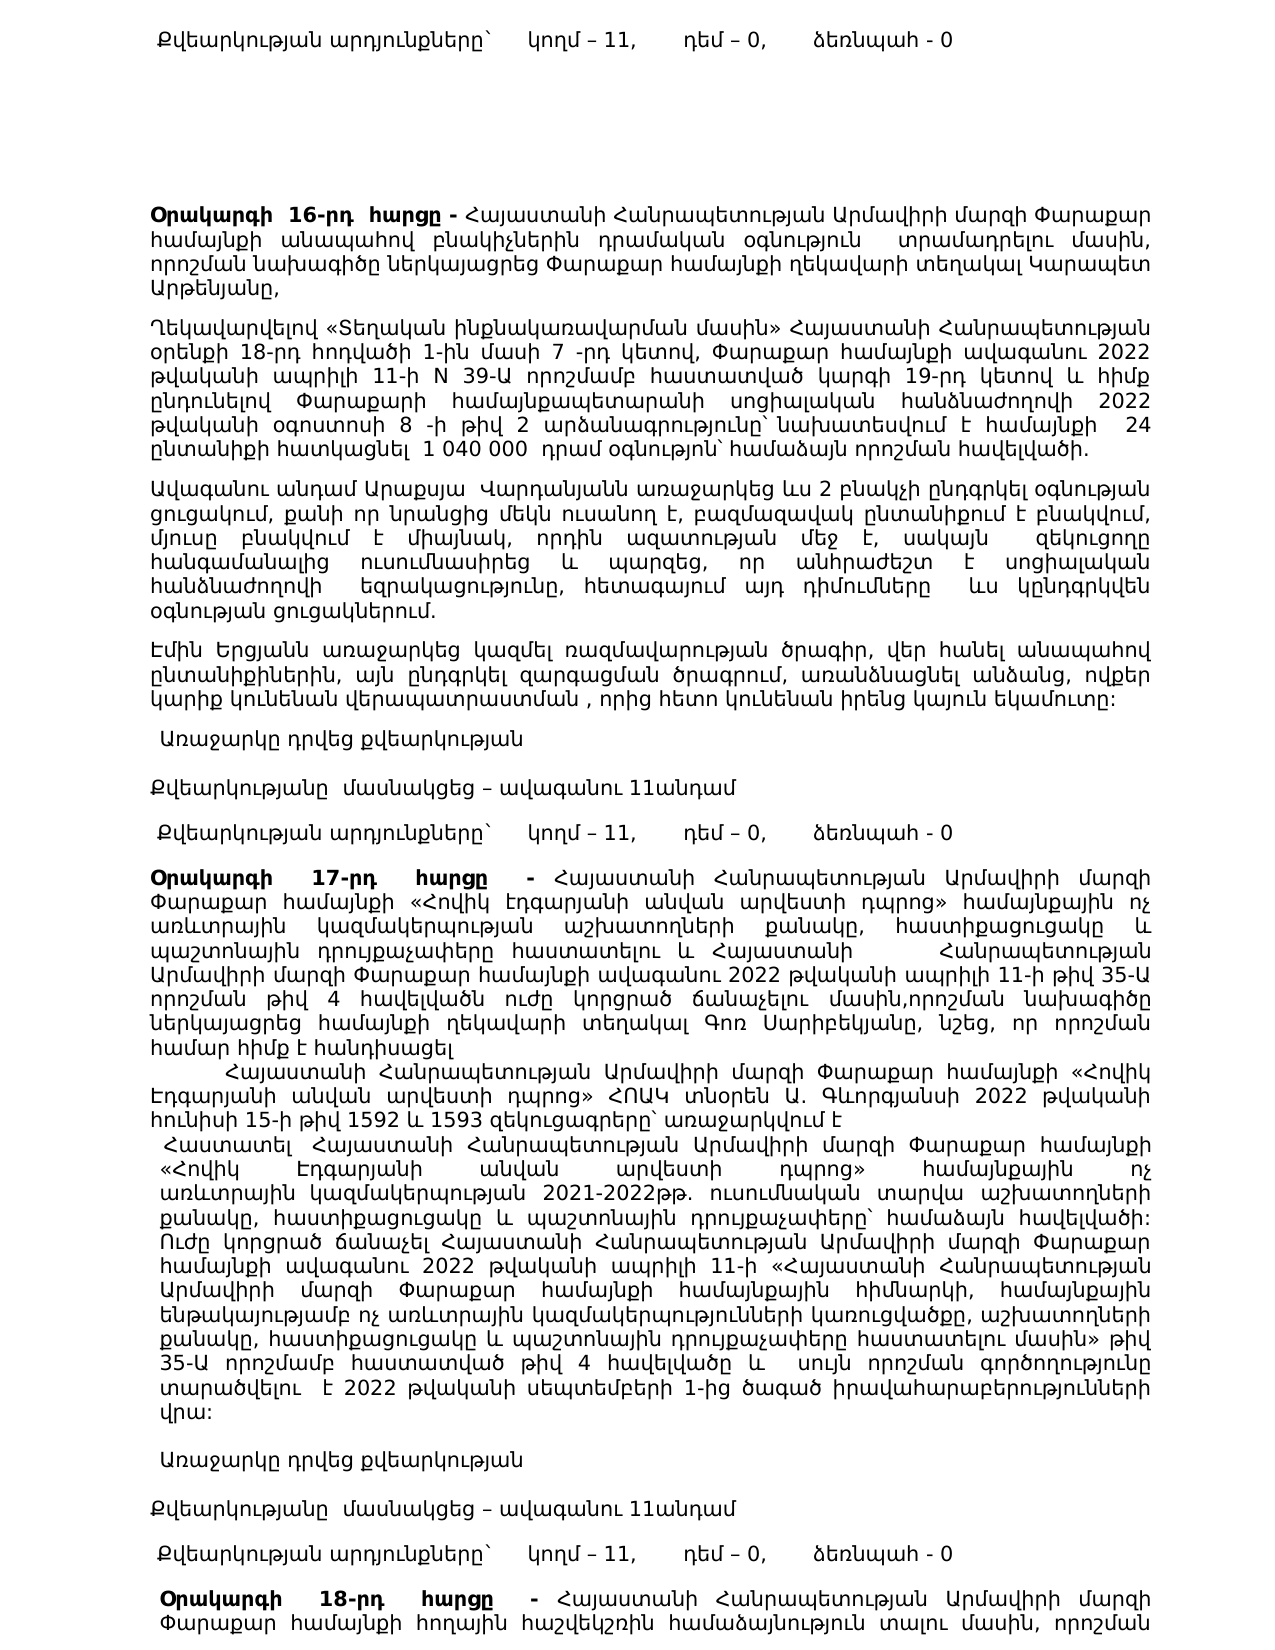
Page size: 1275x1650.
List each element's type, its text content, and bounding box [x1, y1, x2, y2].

text Հաստատել Հայաստանի Հանրապետության Արմավիրի մարզի Փարաքար համայնքի «Հովիկ Էդգարյանի անվան արվեստի դպրոց» համայնքային ոչ առևտրային կազմակերպության 2021-2022թթ. ուսումնական տարվա աշխատողների քանակը, հաստիքացուցակը և պաշտոնային դրույքաչափերը՝ համաձայն հավելվածի: Ուժը կորցրած ճանաչել Հայաստանի Հանրապետության Արմավիրի մարզի Փարաքար համայնքի ավագանու 2022 թվականի ապրիլի 11-ի «Հայաստանի Հանրապետության Արմավիրի մարզի Փարաքար համայնքի համայնքային հիմնարկի, համայնքային ենթակայությամբ ոչ առևտրային կազմակերպությունների կառուցվածքը, աշխատողների քանակը, հաստիքացուցակը և պաշտոնային դրույքաչափերը հաստատելու մասին» թիվ 35-Ա որոշմամբ հաստատված թիվ 4 հավելվածը և սույն որոշման գործողությունը տարածվելու է 2022 թվականի սեպտեմբերի 1-ից ծագած իրավահարաբերությունների վրա: [150, 1133, 1152, 1424]
text Օրակարգի 17-րդ հարցը - Հայաստանի Հանրապետության Արմավիրի մարզի Փարաքար համայնքի «Հովիկ էդգարյանի անվան արվեստի դպրոց» համայնքային ոչ առևտրային կազմակերպության աշխատողների քանակը, հաստիքացուցակը և պաշտոնային դրույքաչափերը հաստատելու և Հայաստանի Հանրապետության Արմավիրի մարզի Փարաքար համայնքի ավագանու 2022 թվականի ապրիլի 11-ի թիվ 35-Ա որոշման թիվ 4 հավելվածն ուժը կորցրած ճանաչելու մասին,որոշման նախագիծը ներկայացրեց համայնքի ղեկավարի տեղակալ Գոռ Սարիբեկյանը, նշեց, որ որոշման համար հիմք է հանդիսացել [150, 987, 1152, 1060]
text Ավագանու անդամ Արաքսյա Վարդանյանն առաջարկեց ևս 2 բնակչի ընդգրկել օգնության ցուցակում, քանի որ նրանցից մեկն ուսանող է, բազմազավակ ընտանիքում է բնակվում, մյուսը բնակվում է միայնակ, որդին ազատության մեջ է, սակայն զեկուցողը հանգամանալից ուսումնասիրեց և պարզեց, որ անհրաժեշտ է սոցիալական հանձնաժողովի եզրակացությունը, հետագայում այդ դիմումները ևս կընդգրկվեն օգնության ցուցակներում. [150, 477, 1152, 623]
text Քվեարկությանը մասնակցեց – ավագանու 11անդամ [150, 1497, 1152, 1521]
text Քվեարկությանը մասնակցեց – ավագանու 11անդամ [150, 776, 1152, 800]
text Ղեկավարվելով «Տեղական ինքնակառավարման մասին» Հայաստանի Հանրապետության օրենքի 18-րդ հոդվածի 1-ին մասի 7 -րդ կետով, Փարաքար համայնքի ավագանու 2022 թվականի ապրիլի 11-ի N 39-Ա որոշմամբ հաստատված կարգի 19-րդ կետով և հիմք ընդունելով Փարաքարի համայնքապետարանի սոցիալական հանձնաժողովի 2022 թվականի օգոստոսի 8 -ի թիվ 2 արձանագրությունը՝ նախատեսվում է համայնքի 24 ընտանիքի հատկացնել 1 040 000 դրամ օգնությոն՝ համաձայն որոշման հավելվածի. [150, 316, 1152, 462]
text Հայաստանի Հանրապետության Արմավիրի մարզի Փարաքար համայնքի «Հովիկ Էդգարյանի անվան արվեստի դպրոց» ՀՈԱԿ տնօրեն Ա. Գևորգյանսի 2022 թվականի հունիսի 15-ի թիվ 1592 և 1593 զեկուցագրերը՝ առաջարկվում է [150, 1060, 1152, 1133]
text Էմին Երցյանն առաջարկեց կազմել ռազմավարության ծրագիր, վեր հանել անապահով ընտանիքիներին, այն ընդգրկել զարգացման ծրագրում, առանձնացնել անձանց, ովքեր կարիք կունենան վերապատրաստման , որից հետո կունենան իրենց կայուն եկամուտը: [150, 638, 1152, 711]
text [159, 1587, 1152, 1636]
text Քվեարկության արդյունքները` կողմ – 11, դեմ – 0, ձեռնպահ - 0 [150, 821, 1152, 845]
text Քվեարկության արդյունքները` կողմ – 11, դեմ – 0, ձեռնպահ - 0 [150, 1542, 1152, 1566]
text Օրակարգի 16-րդ հարցը - Հայաստանի Հանրապետության Արմավիրի մարզի Փարաքար համայնքի անապահով բնակիչներին դրամական օգնություն տրամադրելու մասին, որոշման նախագիծը ներկայացրեց Փարաքար համայնքի ղեկավարի տեղակալ Կարապետ Արթենյանը, [150, 203, 1152, 300]
text Քվեարկության արդյունքները` կողմ – 11, դեմ – 0, ձեռնպահ - 0 [150, 28, 1152, 52]
text Առաջարկը դրվեց քվեարկության [159, 1448, 1152, 1473]
text Առաջարկը դրվեց քվեարկության [159, 727, 1152, 751]
text Օրակարգի 17-րդ հարցը - Հայաստանի Հանրապետության Արմավիրի մարզի Փարաքար համայնքի «Հովիկ էդգարյանի անվան արվեստի դպրոց» համայնքային ոչ առևտրային կազմակերպության աշխատողների քանակը, հաստիքացուցակը և պաշտոնային դրույքաչափերը հաստատելու և Հայաստանի Հանրապետության Արմավիրի մարզի Փարաքար համայնքի ավագանու 2022 թվականի ապրիլի 11-ի թիվ 35-Ա որոշման թիվ 4 հավելվածն ուժը կորցրած ճանաչելու մասին,որոշման նախագիծը ներկայացրեց համայնքի ղեկավարի տեղակալ Գոռ Սարիբեկյանը, նշեց, որ որոշման համար հիմք է հանդիսացել [150, 866, 1152, 963]
